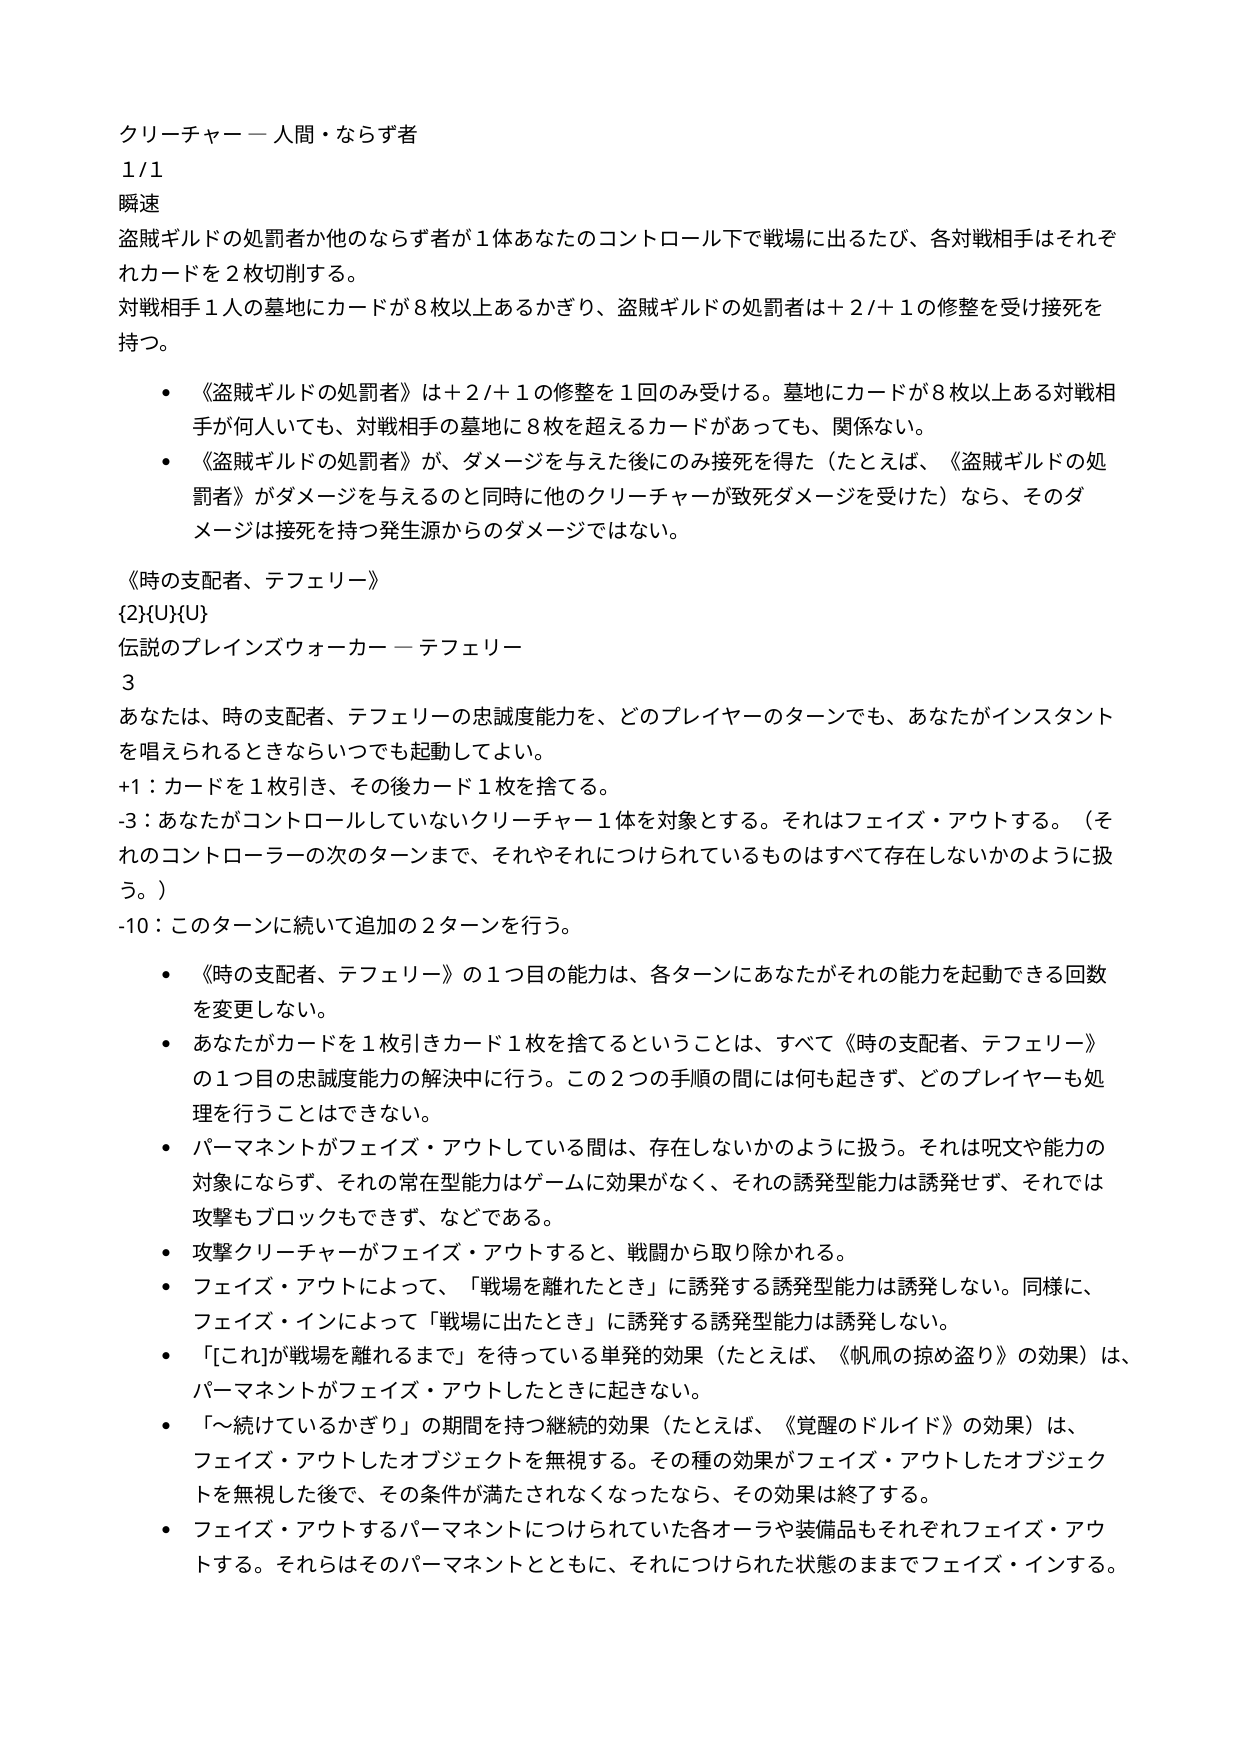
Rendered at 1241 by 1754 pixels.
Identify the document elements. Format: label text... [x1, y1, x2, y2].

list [162, 1513, 1122, 1578]
list 攻撃クリーチャーがフェイズ・アウトすると、戦闘から取り除かれる。 [162, 1236, 1122, 1266]
list 「～続けているかぎり」の期間を持つ継続的効果（たとえば、《覚醒のドルイド》の効果）は、フェイズ・アウトしたオブジェクトを無視する。その種の効果がフェイズ・アウトしたオブジェクトを無視した後で、その条件が満たされなくなったなら、その効果は終了する。 [162, 1409, 1122, 1509]
list 「[これ]が戦場を離れるまで」を待っている単発的効果（たとえば、《帆凧の掠め盗り》の効果）は、パーマネントがフェイズ・アウトしたときに起きない。 [162, 1340, 1122, 1405]
list フェイズ・アウトによって、「戦場を離れたとき」に誘発する誘発型能力は誘発しない。同様に、フェイズ・インによって「戦場に出たとき」に誘発する誘発型能力は誘発しない。 [162, 1270, 1122, 1335]
list 《盗賊ギルドの処罰者》は＋２/＋１の修整を１回のみ受ける。墓地にカードが８枚以上ある対戦相手が何人いても、対戦相手の墓地に８枚を超えるカードがあっても、関係ない。 [162, 376, 1122, 441]
text 《時の支配者、テフェリー》 {2}{U}{U} 伝説のプレインズウォーカー ― テフェリー ３ あなたは、時の支配者、テフェリーの忠誠度能力を、どのプレイヤーのターンでも、あなたがインスタントを唱えられるときならいつでも起動してよい。 +1：カードを１枚引き、その後カード１枚を捨てる。 -3：あなたがコントロールしていないクリーチャー１体を対象とする。それはフェイズ・アウトする。（それのコントローラーの次のターンまで、それやそれにつけられているものはすべて存在しないかのように扱う。） -10：このターンに続いて追加の２ターンを行う。 [118, 564, 1122, 939]
list あなたがカードを１枚引きカード１枚を捨てるということは、すべて《時の支配者、テフェリー》の１つ目の忠誠度能力の解決中に行う。この２つの手順の間には何も起きず、どのプレイヤーも処理を行うことはできない。 [162, 1028, 1122, 1127]
list 《盗賊ギルドの処罰者》が、ダメージを与えた後にのみ接死を得た（たとえば、《盗賊ギルドの処罰者》がダメージを与えるのと同時に他のクリーチャーが致死ダメージを受けた）なら、そのダメージは接死を持つ発生源からのダメージではない。 [162, 445, 1122, 545]
list パーマネントがフェイズ・アウトしている間は、存在しないかのように扱う。それは呪文や能力の対象にならず、それの常在型能力はゲームに効果がなく、それの誘発型能力は誘発せず、それでは攻撃もブロックもできず、などである。 [162, 1132, 1122, 1231]
list 《時の支配者、テフェリー》の１つ目の能力は、各ターンにあなたがそれの能力を起動できる回数を変更しない。 [162, 958, 1122, 1023]
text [118, 118, 1122, 357]
